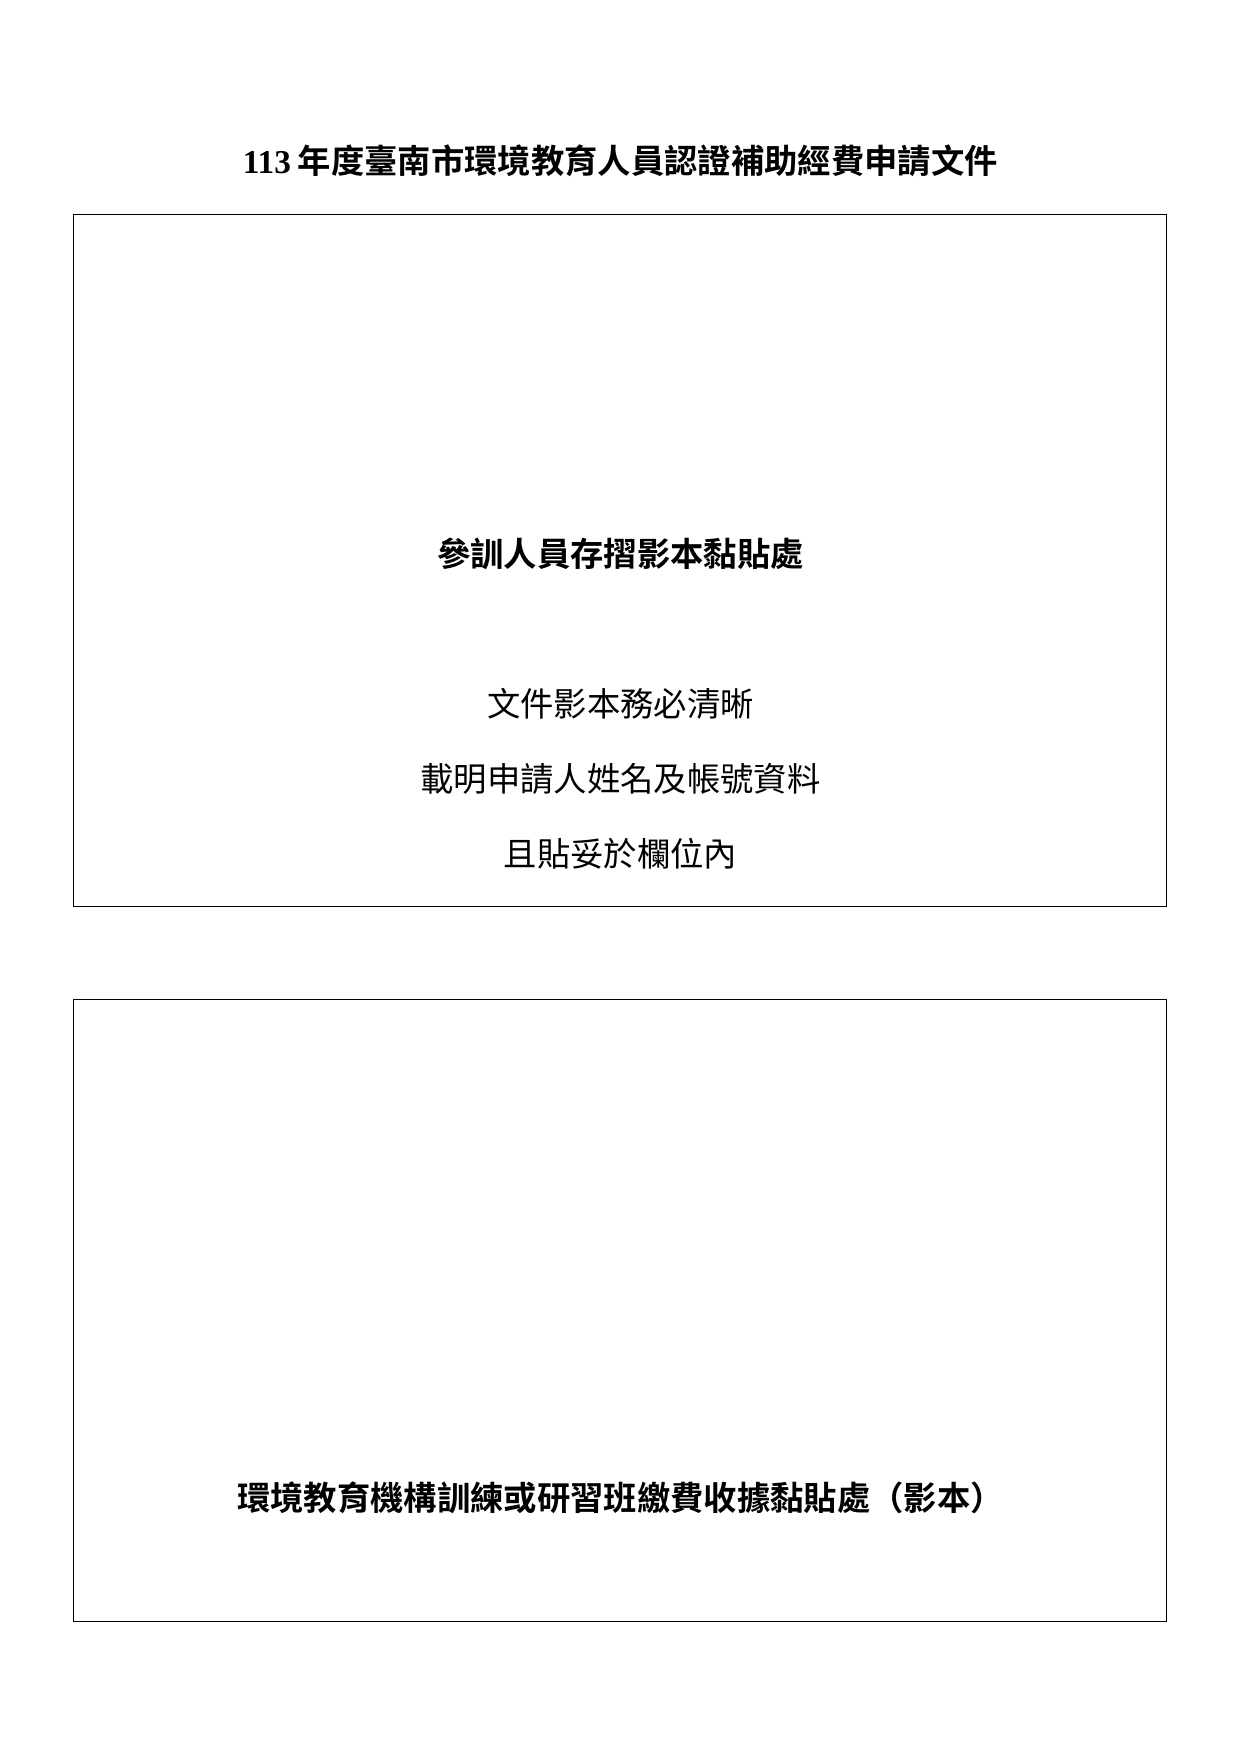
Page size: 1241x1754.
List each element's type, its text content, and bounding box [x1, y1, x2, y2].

table_header 參訓人員存摺影本黏貼處 文件影本務必清晰 載明申請人姓名及帳號資料 且貼妥於欄位內 [74, 215, 1166, 906]
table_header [74, 1000, 1166, 1621]
text 113年度臺南市環境教育人員認證補助經費申請文件 [74, 122, 1166, 197]
